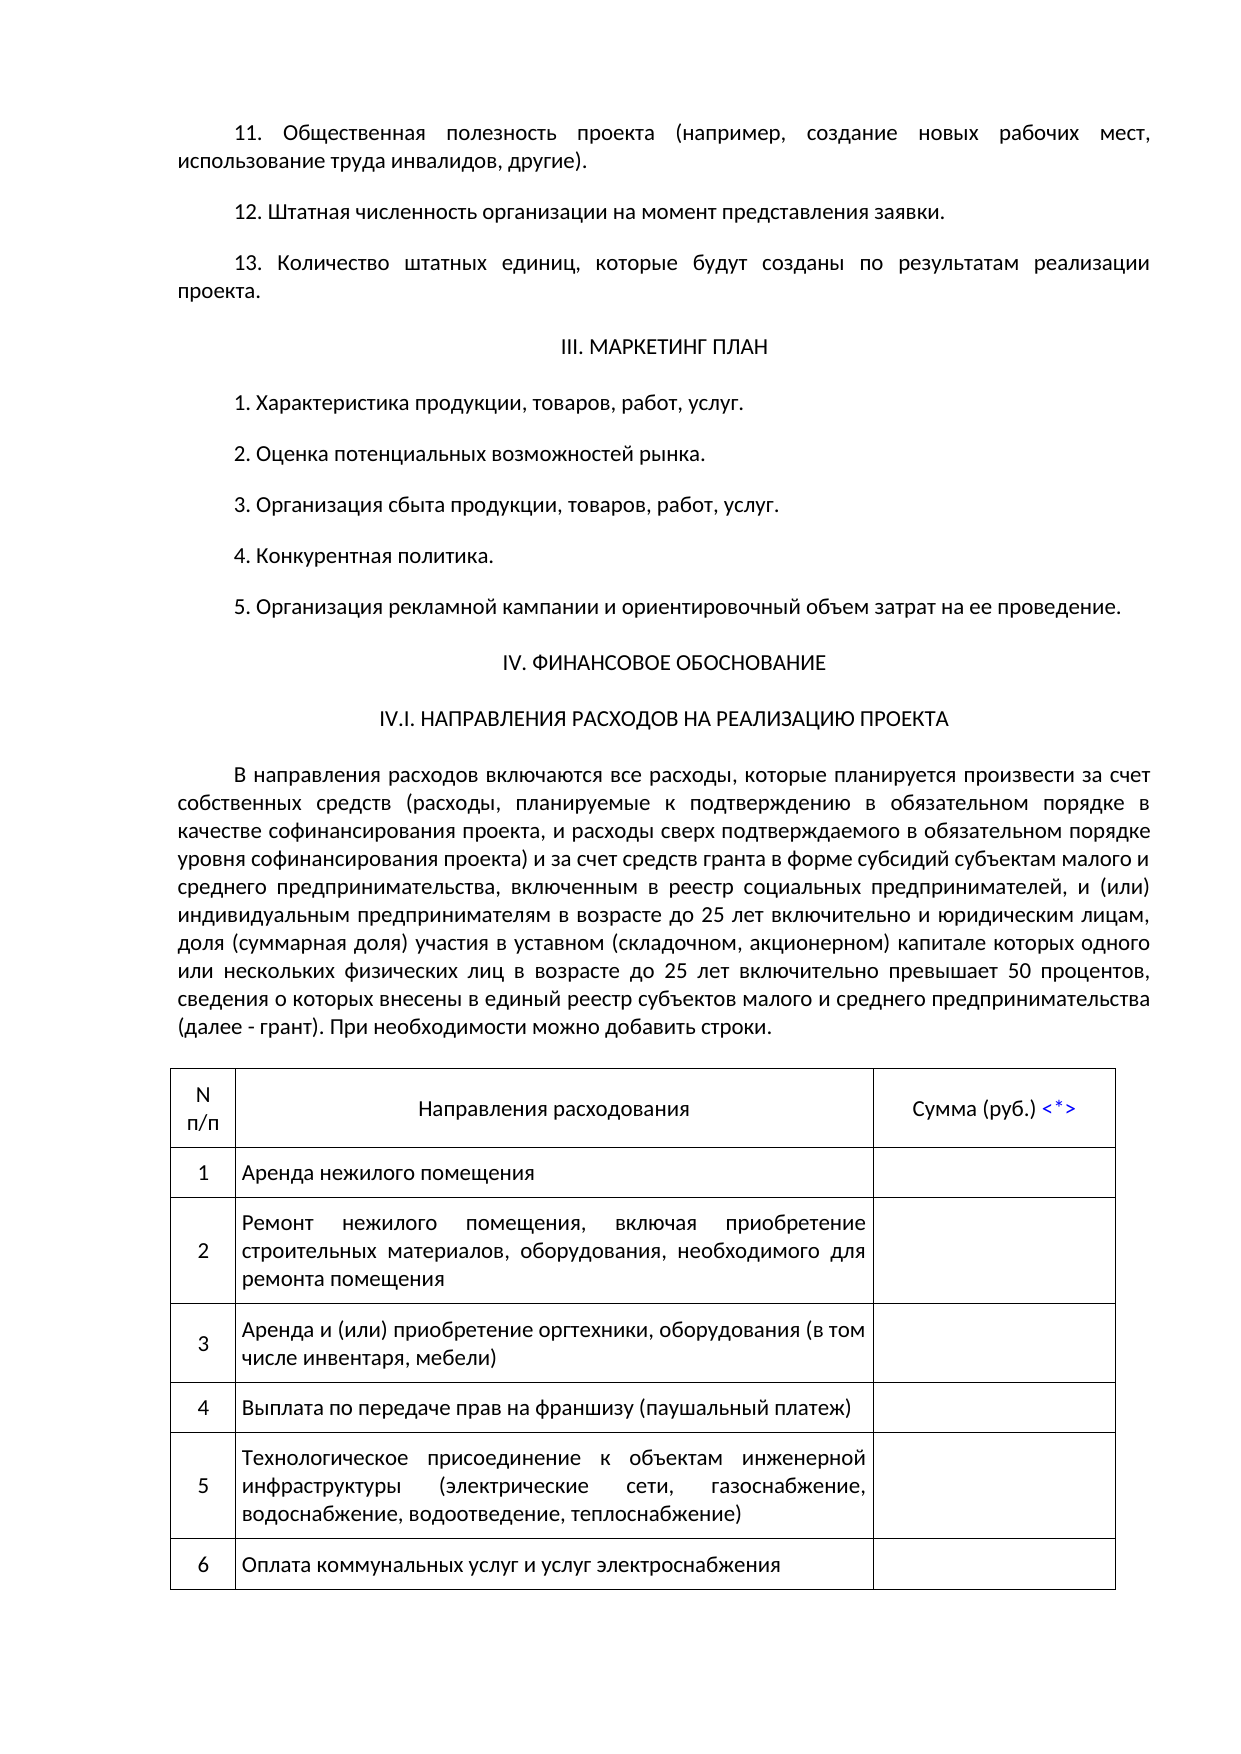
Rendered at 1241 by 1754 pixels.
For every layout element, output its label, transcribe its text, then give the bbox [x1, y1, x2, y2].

text 2. Оценка потенциальных возможностей рынка. [177, 439, 1152, 467]
text В направления расходов включаются все расходы, которые планируется произвести за счет собственных средств (расходы, планируемые к подтверждению в обязательном порядке в качестве софинансирования проекта, и расходы сверх подтверждаемого в обязательном порядке уровня софинансирования проекта) и за счет средств гранта в форме субсидий субъектам малого и среднего предпринимательства, включенным в реестр социальных предпринимателей, и (или) индивидуальным предпринимателям в возрасте до 25 лет включительно и юридическим лицам, доля (суммарная доля) участия в уставном (складочном, акционерном) капитале которых одного или нескольких физических лиц в возрасте до 25 лет включительно превышает 50 процентов, сведения о которых внесены в единый реестр субъектов малого и среднего предпринимательства (далее - грант). При необходимости можно добавить строки. [177, 760, 1152, 1040]
table_cell Технологическое присоединение к объектам инженерной инфраструктуры (электрические сети, газоснабжение, водоснабжение, водоотведение, теплоснабжение) [236, 1433, 873, 1538]
table_cell [874, 1148, 1115, 1197]
text 5. Организация рекламной кампании и ориентировочный объем затрат на ее проведение. [177, 592, 1152, 620]
table_cell 2 [171, 1198, 235, 1303]
text IV. ФИНАНСОВОЕ ОБОСНОВАНИЕ [177, 648, 1152, 676]
table_cell [874, 1304, 1115, 1382]
table_cell Выплата по передаче прав на франшизу (паушальный платеж) [236, 1383, 873, 1432]
text 12. Штатная численность организации на момент представления заявки. [177, 197, 1152, 225]
table_cell Аренда нежилого помещения [236, 1148, 873, 1197]
text 13. Количество штатных единиц, которые будут созданы по результатам реализации проекта. [177, 248, 1152, 304]
text 11. Общественная полезность проекта (например, создание новых рабочих мест, использование труда инвалидов, другие). [177, 118, 1152, 174]
table_cell 3 [171, 1304, 235, 1382]
table_cell [874, 1433, 1115, 1538]
table_cell [874, 1198, 1115, 1303]
text IV.I. НАПРАВЛЕНИЯ РАСХОДОВ НА РЕАЛИЗАЦИЮ ПРОЕКТА [177, 704, 1152, 732]
table_cell 5 [171, 1433, 235, 1538]
table_cell 4 [171, 1383, 235, 1432]
table_cell 1 [171, 1148, 235, 1197]
text 4. Конкурентная политика. [177, 541, 1152, 569]
table_cell [874, 1539, 1115, 1588]
table_header Направления расходования [236, 1069, 873, 1147]
table_cell Оплата коммунальных услуг и услуг электроснабжения [236, 1539, 873, 1588]
text III. МАРКЕТИНГ ПЛАН [177, 332, 1152, 360]
text 1. Характеристика продукции, товаров, работ, услуг. [177, 388, 1152, 416]
table_cell [874, 1383, 1115, 1432]
table_cell Ремонт нежилого помещения, включая приобретение строительных материалов, оборудования, необходимого для ремонта помещения [236, 1198, 873, 1303]
text 3. Организация сбыта продукции, товаров, работ, услуг. [177, 490, 1152, 518]
table_cell 6 [171, 1539, 235, 1588]
table_header N п/п [171, 1069, 235, 1147]
table_header Сумма (руб.) <*> [874, 1069, 1115, 1147]
table_cell Аренда и (или) приобретение оргтехники, оборудования (в том числе инвентаря, мебели) [236, 1304, 873, 1382]
